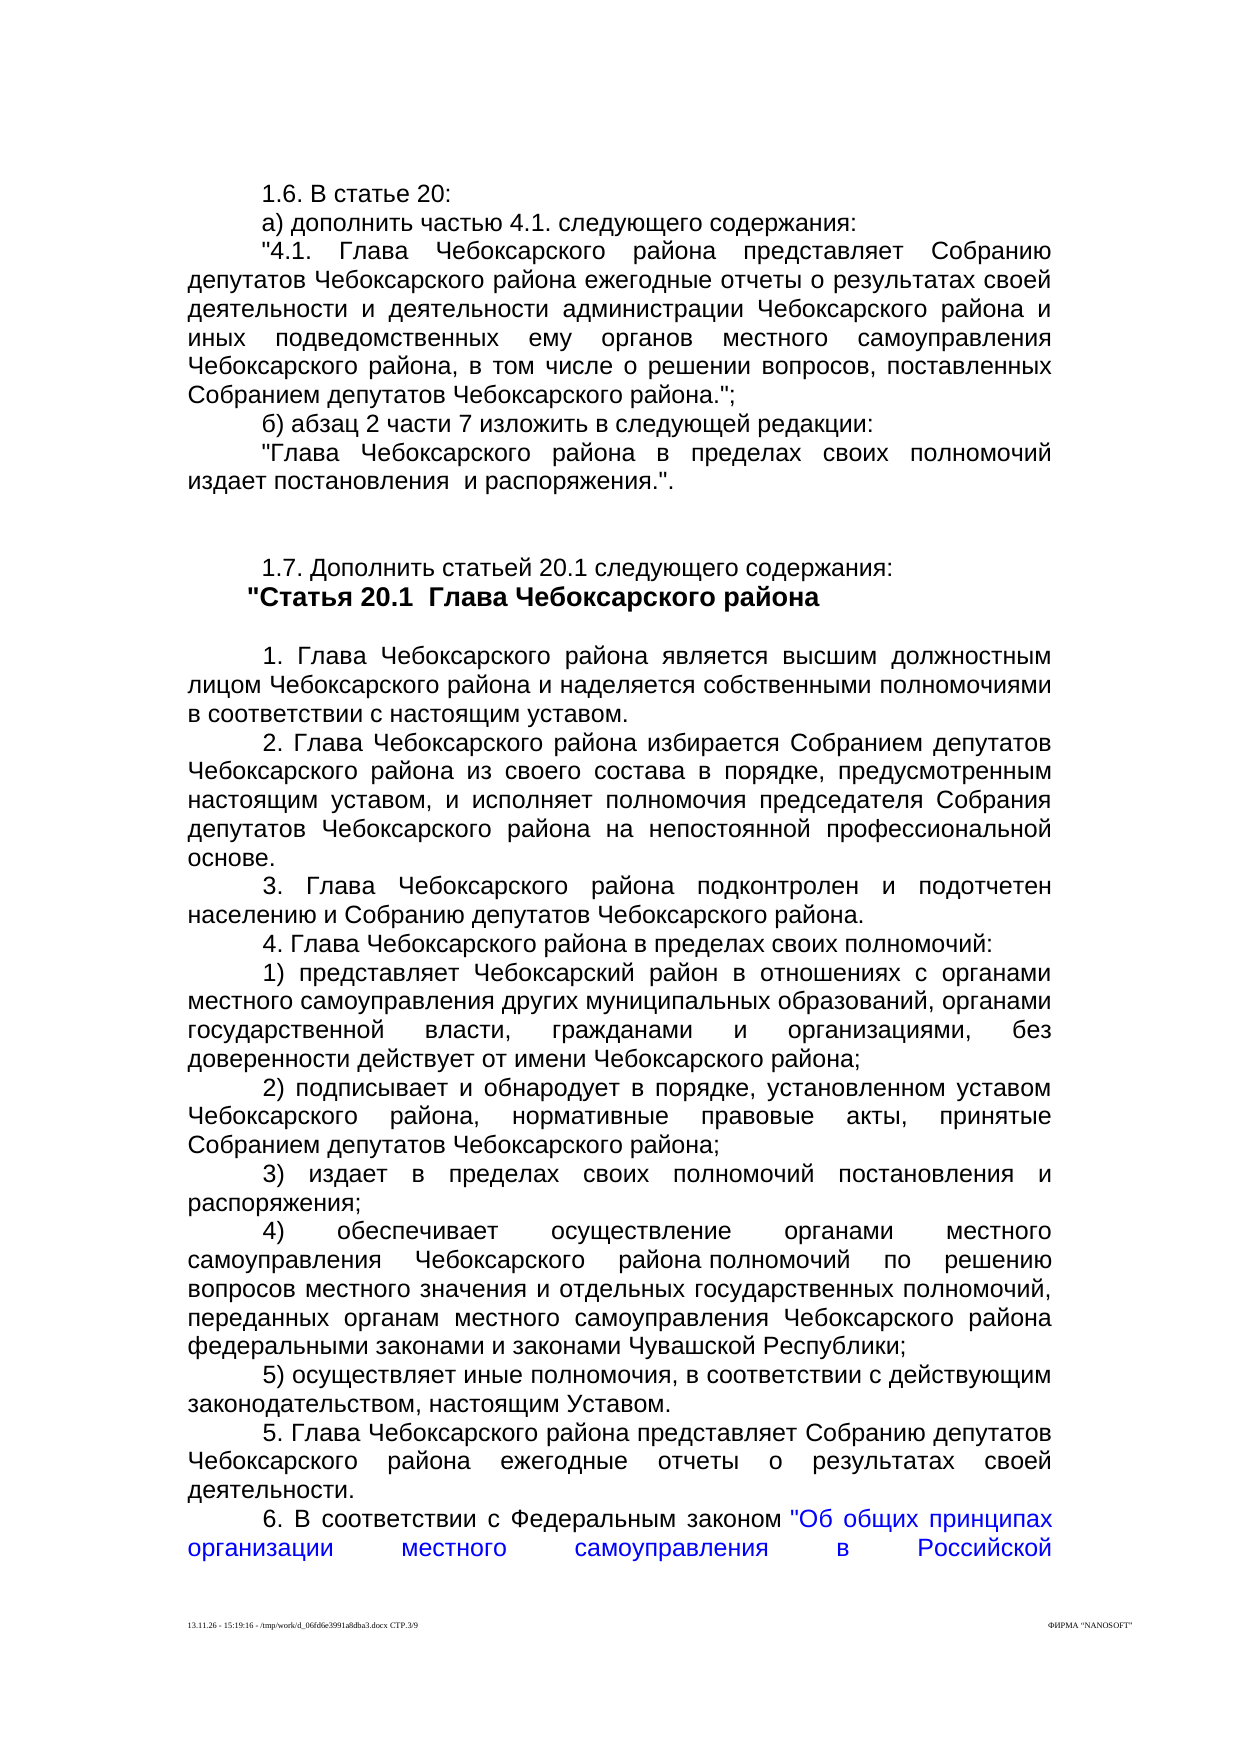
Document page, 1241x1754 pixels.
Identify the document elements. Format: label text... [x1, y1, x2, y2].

text "Статья 20.1 Глава Чебоксарского района [187, 581, 1053, 612]
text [187, 1504, 1053, 1561]
text а) дополнить частью 4.1. следующего содержания: [187, 207, 1053, 236]
text 2) подписывает и обнародует в порядке, установленном уставом Чебоксарского района, нормативные правовые акты, принятые Собранием депутатов Чебоксарского района; [187, 1072, 1053, 1159]
text 5. Глава Чебоксарского района представляет Собранию депутатов Чебоксарского района ежегодные отчеты о результатах своей деятельности. [187, 1417, 1053, 1504]
text "4.1. Глава Чебоксарского района представляет Собранию депутатов Чебоксарского района ежегодные отчеты о результатах своей деятельности и деятельности администрации Чебоксарского района и иных подведомственных ему органов местного самоуправления Чебоксарского района, в том числе о решении вопросов, поставленных Собранием депутатов Чебоксарского района."; [187, 236, 1053, 409]
text "Глава Чебоксарского района в пределах своих полномочий издает постановления и распоряжения.". [187, 437, 1053, 495]
text 1) представляет Чебоксарский район в отношениях с органами местного самоуправления других муниципальных образований, органами государственной власти, гражданами и организациями, без доверенности действует от имени Чебоксарского района; [187, 957, 1053, 1072]
text 1.7. Дополнить статьей 20.1 следующего содержания: [187, 552, 1053, 581]
text б) абзац 2 части 7 изложить в следующей редакции: [187, 409, 1053, 437]
text 3) издает в пределах своих полномочий постановления и распоряжения; [187, 1159, 1053, 1216]
text 4) обеспечивает осуществление органами местного самоуправления Чебоксарского района полномочий по решению вопросов местного значения и отдельных государственных полномочий, переданных органам местного самоуправления Чебоксарского района федеральными законами и законами Чувашской Республики; [187, 1216, 1053, 1360]
text 1. Глава Чебоксарского района является высшим должностным лицом Чебоксарского района и наделяется собственными полномочиями в соответствии с настоящим уставом. [187, 641, 1053, 727]
text 3. Глава Чебоксарского района подконтролен и подотчетен населению и Собранию депутатов Чебоксарского района. [187, 871, 1053, 929]
text 5) осуществляет иные полномочия, в соответствии с действующим законодательством, настоящим Уставом. [187, 1360, 1053, 1417]
text 2. Глава Чебоксарского района избирается Собранием депутатов Чебоксарского района из своего состава в порядке, предусмотренным настоящим уставом, и исполняет полномочия председателя Собрания депутатов Чебоксарского района на непостоянной профессиональной основе. [187, 727, 1053, 871]
text 4. Глава Чебоксарского района в пределах своих полномочий: [187, 929, 1053, 957]
text 1.6. В статье 20: [187, 179, 1053, 207]
